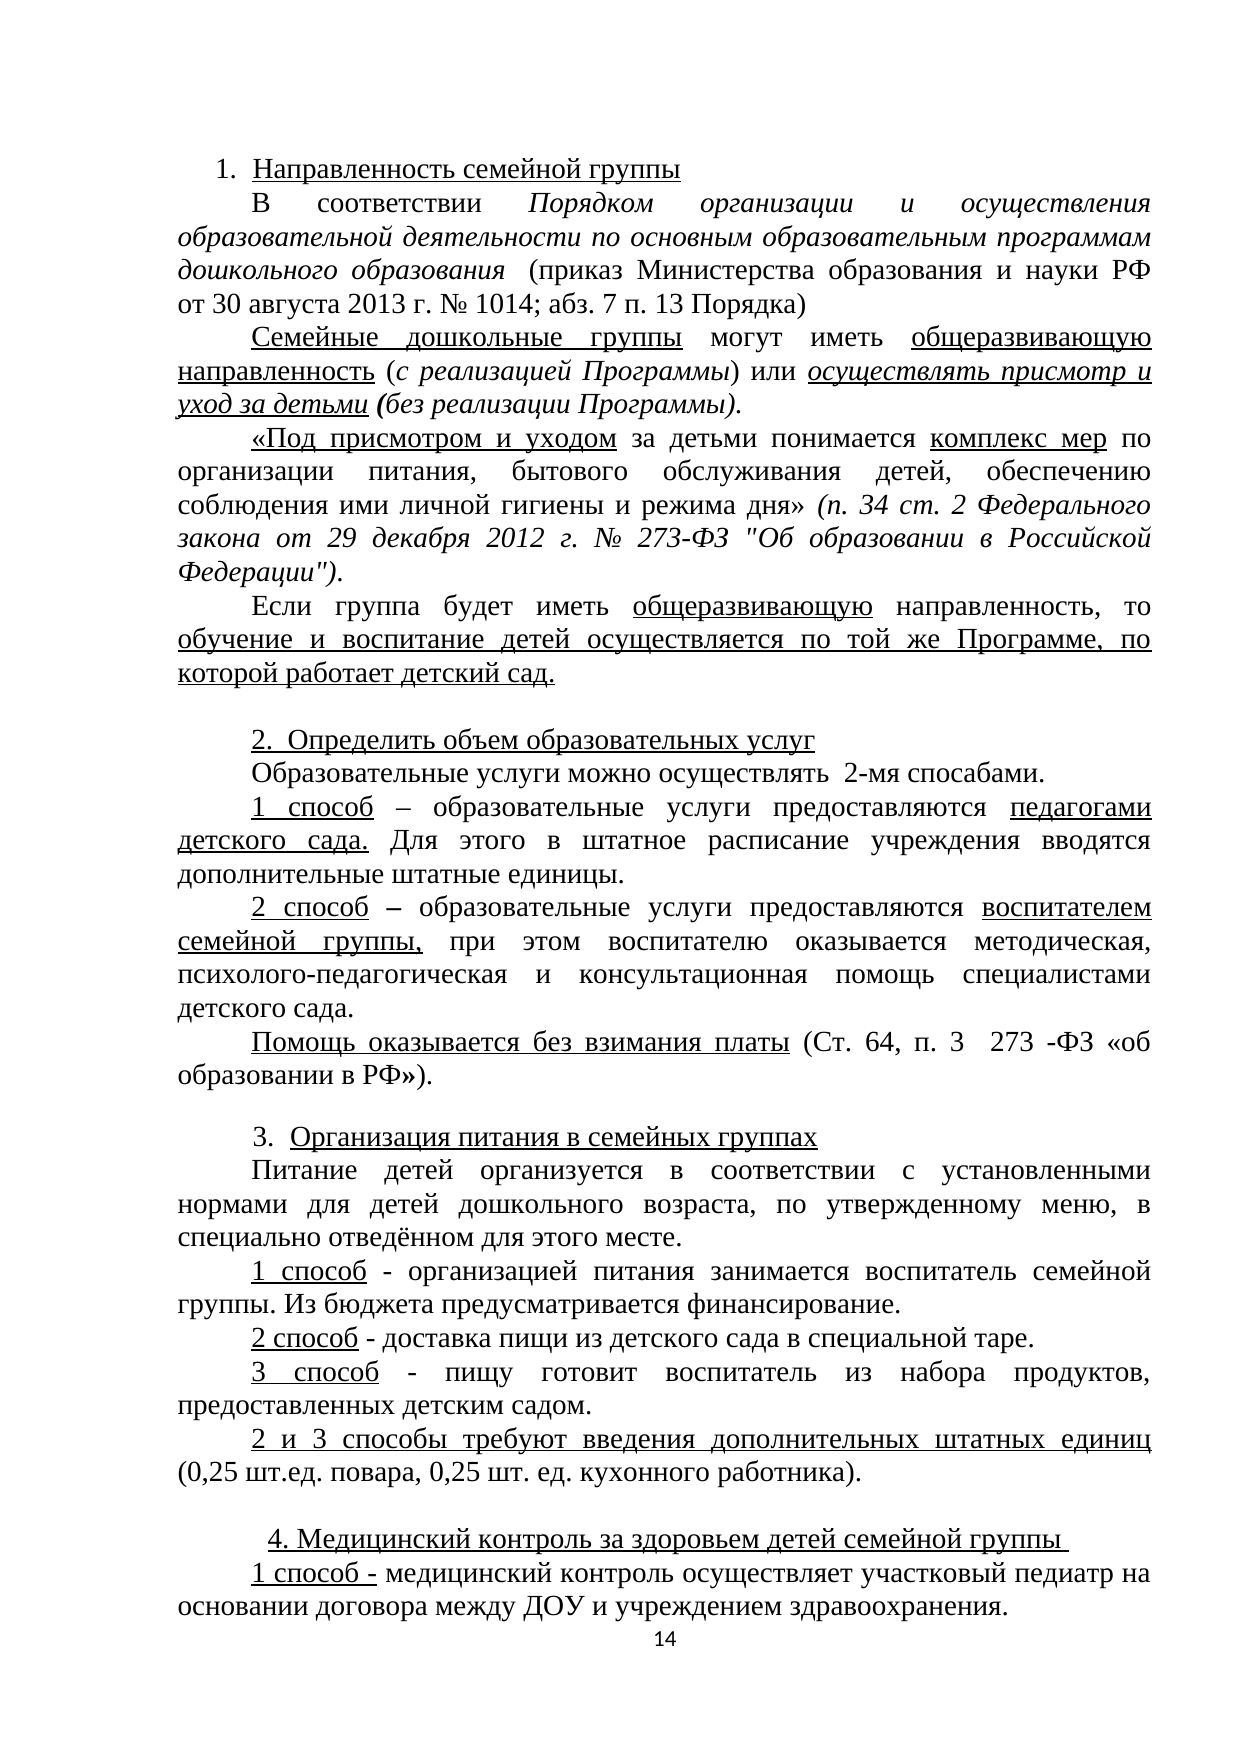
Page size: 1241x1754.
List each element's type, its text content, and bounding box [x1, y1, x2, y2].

text 3 способ - пищу готовит воспитатель из набора продуктов, предоставленных детским садом. [177, 1354, 1152, 1421]
list Организация питания в семейных группах [252, 1119, 1152, 1152]
list Направленность семейной группы [215, 152, 1152, 185]
text «Под присмотром и уходом за детьми понимается комплекс мер по организации питания, бытового обслуживания детей, обеспечению соблюдения ими личной гигиены и режима дня» (п. 34 ст. 2 Федерального закона от 29 декабря 2012 г. № 273-ФЗ "Об образовании в Российской Федерации"). [177, 420, 1152, 588]
text Образовательные услуги можно осуществлять 2-мя спосабами. [177, 755, 1152, 789]
text Если группа будет иметь общеразвивающую направленность, то обучение и воспитание детей осуществляется по той же Программе, по которой работает детский сад. [177, 588, 1152, 650]
text 2 способ – образовательные услуги предоставляются воспитателем семейной группы, при этом воспитателю оказывается методическая, психолого-педагогическая и консультационная помощь специалистами детского сада. [177, 889, 1152, 1024]
text 1 способ – образовательные услуги предоставляются педагогами детского сада. Для этого в штатное расписание учреждения вводятся дополнительные штатные единицы. [177, 789, 1152, 889]
text Помощь оказывается без взимания платы (Ст. 64, п. 3 273 -ФЗ «об образовании в РФ»). [177, 1024, 1152, 1091]
text Семейные дошкольные группы могут иметь общеразвивающую направленность (с реализацией Программы) или осуществлять присмотр и уход за детьми (без реализации Программы). [177, 319, 1152, 420]
text 1 способ - организацией питания занимается воспитатель семейной группы. Из бюджета предусматривается финансирование. [177, 1253, 1152, 1320]
text Если группа будет иметь общеразвивающую направленность, то обучение и воспитание детей осуществляется по той же Программе, по которой работает детский сад. [177, 651, 1152, 688]
text Питание детей организуется в соответствии с установленными нормами для детей дошкольного возраста, по утвержденному меню, в специально отведённом для этого месте. [177, 1152, 1152, 1253]
text 4. Медицинский контроль за здоровьем детей семейной группы [177, 1521, 1152, 1555]
text 1 способ - медицинский контроль осуществляет участковый педиатр на основании договора между ДОУ и учреждением здравоохранения. [177, 1555, 1152, 1622]
text 2. Определить объем образовательных услуг [177, 722, 1152, 755]
text 2 и 3 способы требуют введения дополнительных штатных единиц (0,25 шт.ед. повара, 0,25 шт. ед. кухонного работника). [177, 1421, 1152, 1488]
text 2 способ - доставка пищи из детского сада в специальной таре. [177, 1320, 1152, 1354]
text В соответствии Порядком организации и осуществления образовательной деятельности по основным образовательным программам дошкольного образования (приказ Министерства образования и науки РФ от 30 августа 2013 г. № 1014; абз. 7 п. 13 Порядка) [177, 185, 1152, 319]
